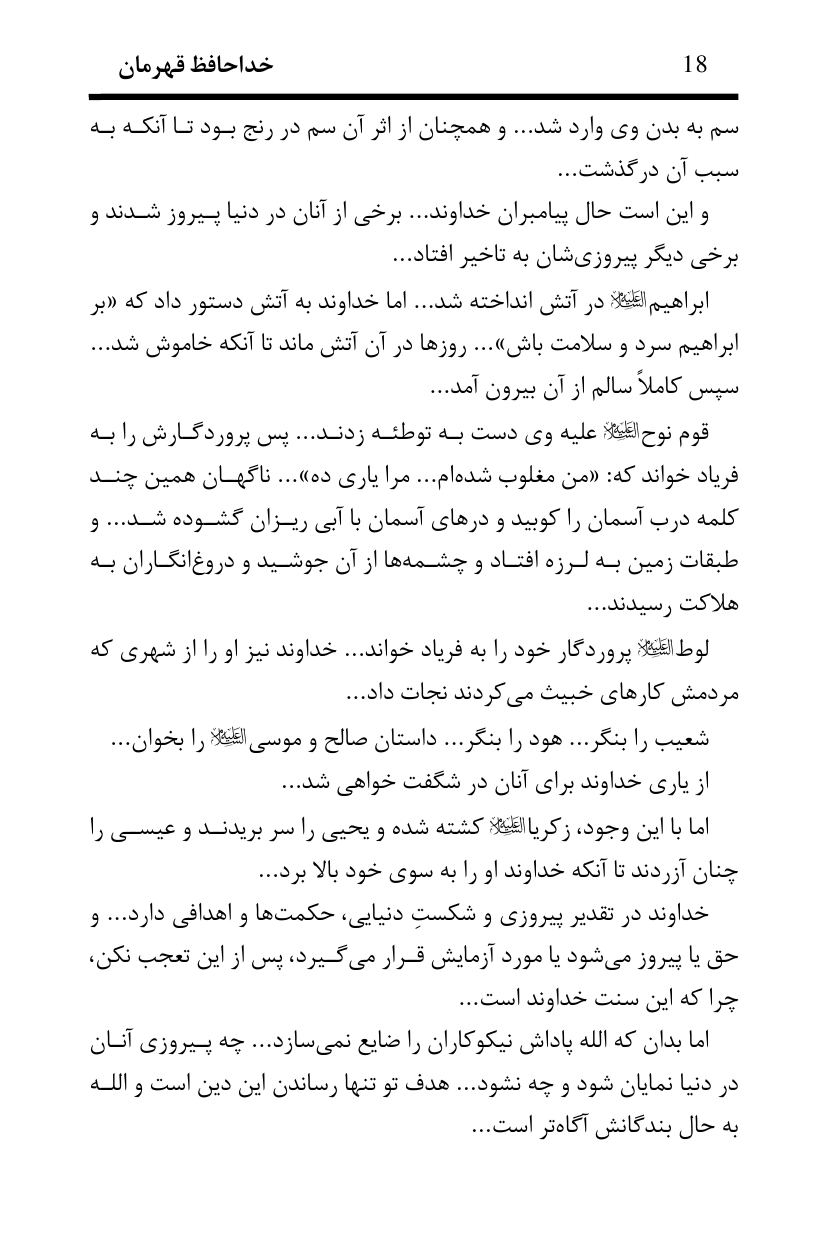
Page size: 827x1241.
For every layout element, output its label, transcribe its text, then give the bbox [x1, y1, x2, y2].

text شعیب را بنگر... هود را بنگر... داستان صالح و موسی÷ را بخوان... [89, 717, 738, 763]
text اما بدان که الله پاداش نیکوکاران را ضایع نمی‌سازد... چه پیروزی آنان در دنیا نمایان شود و چه نشود... هدف تو تنها رساندن این دین است و الله به حال بندگانش آگاه‌تر است... [89, 1023, 738, 1150]
text از یاری خداوند برای آنان در شگفت خواهی شد... [89, 763, 738, 806]
text لوط÷ پروردگار خود را به فریاد خواند... خداوند نیز او را از شهری که مردمش کارهای خبیث می‌کردند نجات داد... [89, 628, 738, 717]
text قوم نوح÷ علیه وی دست به توطئه زدند... پس پروردگارش را به فریاد خواند که: «من مغلوب شده‌ام... مرا یاری ده»... ناگهان همین چند کلمه درب آسمان را کوبید و درهای آسمان با آبی ریزان گشوده شد... و طبقات زمین به لرزه افتاد و چشمه‌ها از آن جوشید و دروغ‌انگاران به هلاکت رسیدند... [89, 411, 738, 628]
text خداوند در تقدیر پیروزی و شکستِ دنیایی، حکمت‌ها و اهدافی دارد... و حق یا پیروز می‌شود یا مورد آزمایش قرار می‌گیرد، پس از این تعجب نکن، چرا که این سنت خداوند است... [89, 895, 738, 1023]
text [89, 109, 738, 194]
text و این است حال پیامبران خداوند... برخی از آنان در دنیا پیروز شدند و برخی دیگر پیروزی‌شان به تاخیر افتاد... [89, 194, 738, 279]
text اما با این وجود، زکریا÷ کشته شده و یحیی را سر بریدند و عیسی را چنان آزردند تا آنکه خداوند او را به سوی خود بالا برد... [89, 806, 738, 895]
text ابراهیم÷ در آتش انداخته شد... اما خداوند به آتش دستور داد که «بر ابراهیم سرد و سلامت باش»... روزها در آن آتش ماند تا آنکه خاموش شد... سپس کاملاً سالم از آن بیرون آمد... [89, 279, 738, 411]
